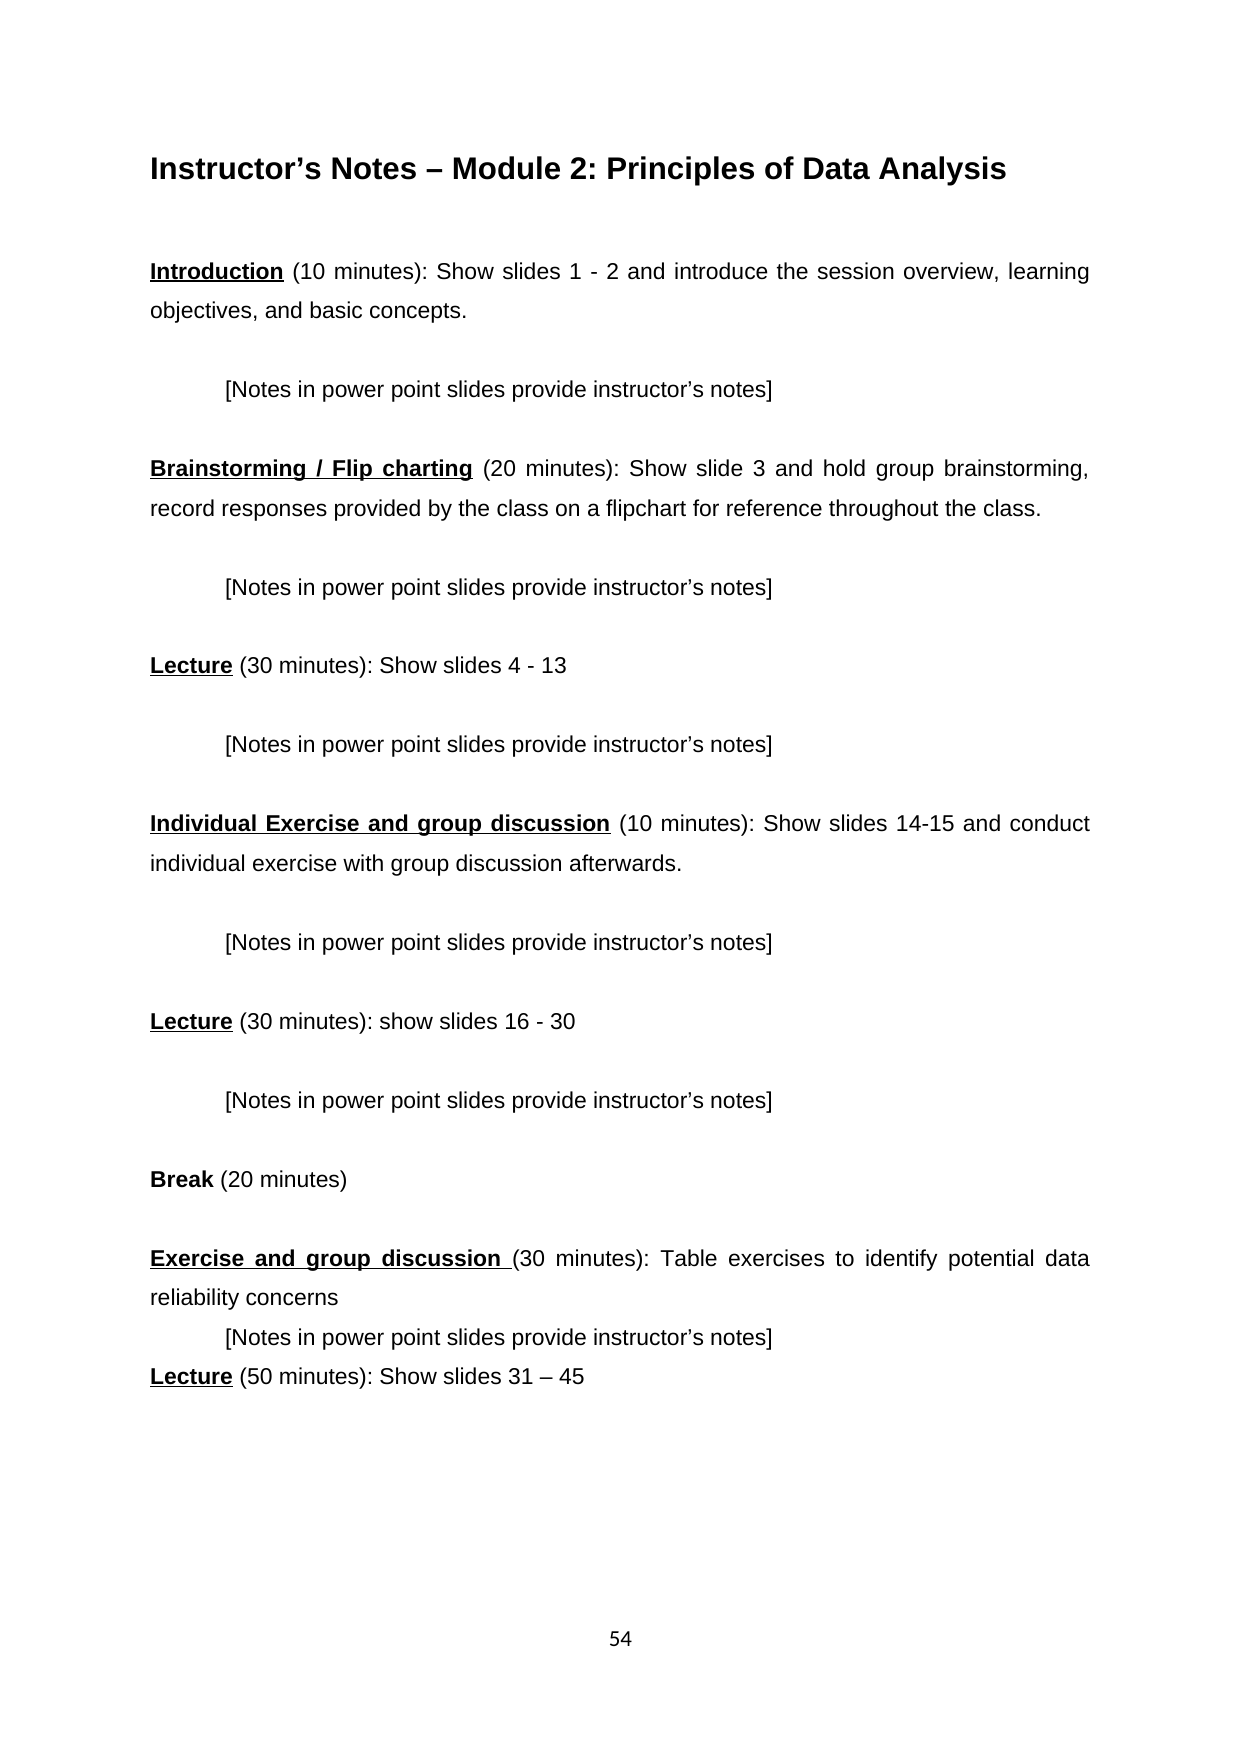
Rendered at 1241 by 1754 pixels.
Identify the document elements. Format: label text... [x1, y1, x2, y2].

text [Notes in power point slides provide instructor’s notes] [150, 1324, 1090, 1350]
text Introduction (10 minutes): Show slides 1 - 2 and introduce the session overview, learning objectives, and basic concepts. [150, 258, 1090, 323]
text [Notes in power point slides provide instructor’s notes] [150, 929, 1090, 955]
text Lecture (30 minutes): show slides 16 - 30 [150, 1008, 1090, 1034]
text [Notes in power point slides provide instructor’s notes] [150, 573, 1090, 600]
text [Notes in power point slides provide instructor’s notes] [150, 376, 1090, 402]
text Instructor’s Notes – Module 2: Principles of Data Analysis [150, 150, 1090, 186]
text [Notes in power point slides provide instructor’s notes] [150, 731, 1090, 758]
text [Notes in power point slides provide instructor’s notes] [150, 1087, 1090, 1113]
text Lecture (30 minutes): Show slides 4 - 13 [150, 652, 1090, 679]
text Exercise and group discussion (30 minutes): Table exercises to identify potential data reliability concerns [150, 1245, 1090, 1311]
text Lecture (50 minutes): Show slides 31 – 45 [150, 1363, 1090, 1389]
text Brainstorming / Flip charting (20 minutes): Show slide 3 and hold group brainstorming, record responses provided by the class on a flipchart for reference throughout the class. [150, 455, 1090, 521]
text Individual Exercise and group discussion (10 minutes): Show slides 14-15 and conduct individual exercise with group discussion afterwards. [150, 810, 1090, 876]
text Break (20 minutes) [150, 1166, 1090, 1192]
